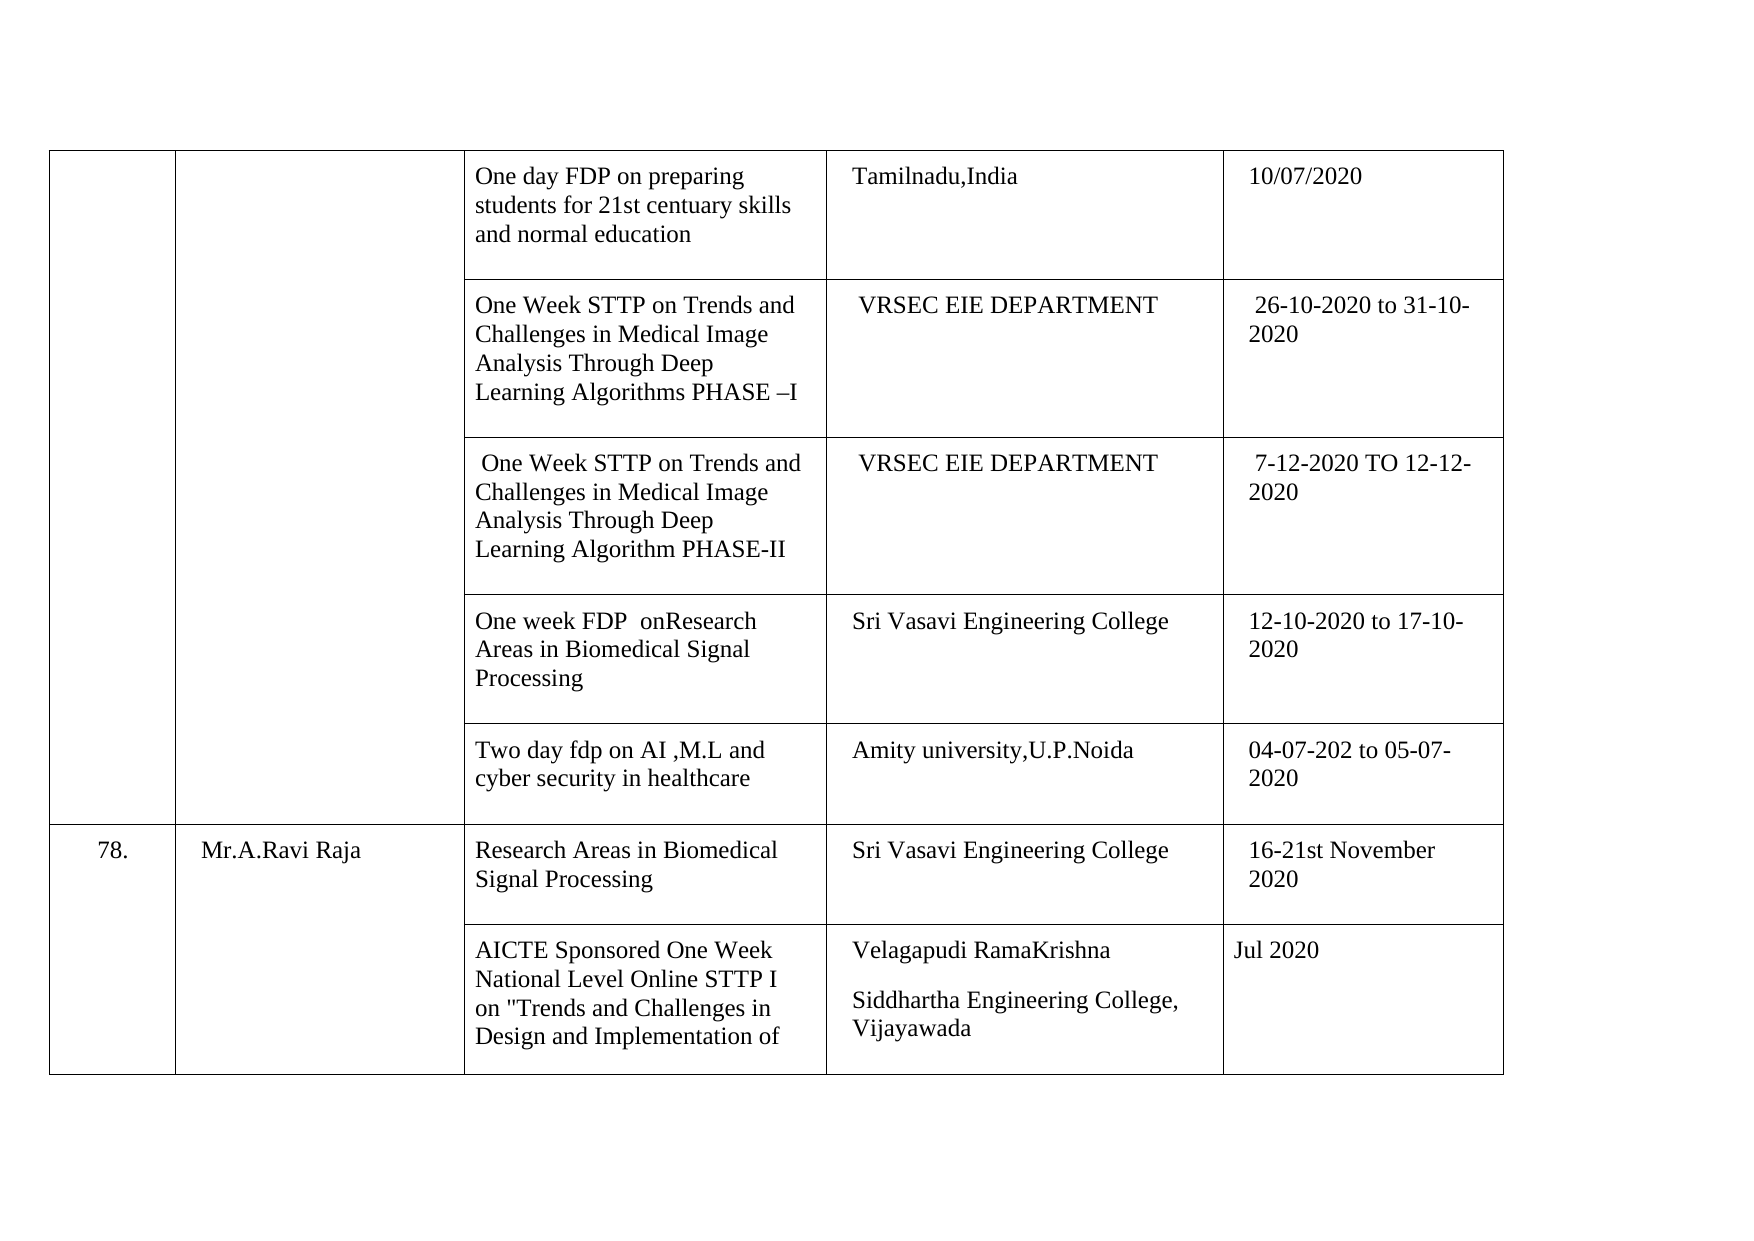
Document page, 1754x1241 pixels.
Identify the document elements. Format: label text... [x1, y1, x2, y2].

table_cell 16-21st November 2020 [1224, 825, 1503, 924]
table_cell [827, 925, 1223, 1073]
table_cell VRSEC EIE DEPARTMENT [827, 438, 1223, 594]
table_cell One Week STTP on Trends and Challenges in Medical Image Analysis Through Deep Learning Algorithm PHASE-II [465, 438, 826, 594]
table_cell Two day fdp on AI ,M.L and cyber security in healthcare [465, 724, 826, 823]
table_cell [465, 925, 826, 1073]
table_cell 26-10-2020 to 31-10-2020 [1224, 280, 1503, 437]
table_cell 12-10-2020 to 17-10-2020 [1224, 595, 1503, 723]
table_cell VRSEC EIE DEPARTMENT [827, 280, 1223, 437]
table_cell Tamilnadu,India [827, 151, 1223, 279]
table_cell Sri Vasavi Engineering College [827, 825, 1223, 924]
table_cell [50, 825, 175, 1073]
table_cell Mr.A.Ravi Raja [176, 825, 464, 1073]
table_cell Sri Vasavi Engineering College [827, 595, 1223, 723]
table_cell One day FDP on preparing students for 21st centuary skills and normal education [465, 151, 826, 279]
table_cell Amity university,U.P.Noida [827, 724, 1223, 823]
table_cell Jul 2020 [1224, 925, 1503, 1073]
table_cell 7-12-2020 TO 12-12-2020 [1224, 438, 1503, 594]
table_cell 10/07/2020 [1224, 151, 1503, 279]
table_cell One week FDP onResearch Areas in Biomedical Signal Processing [465, 595, 826, 723]
table_cell 04-07-202 to 05-07-2020 [1224, 724, 1503, 823]
table_cell Research Areas in Biomedical Signal Processing [465, 825, 826, 924]
table_cell One Week STTP on Trends and Challenges in Medical Image Analysis Through Deep Learning Algorithms PHASE –I [465, 280, 826, 437]
